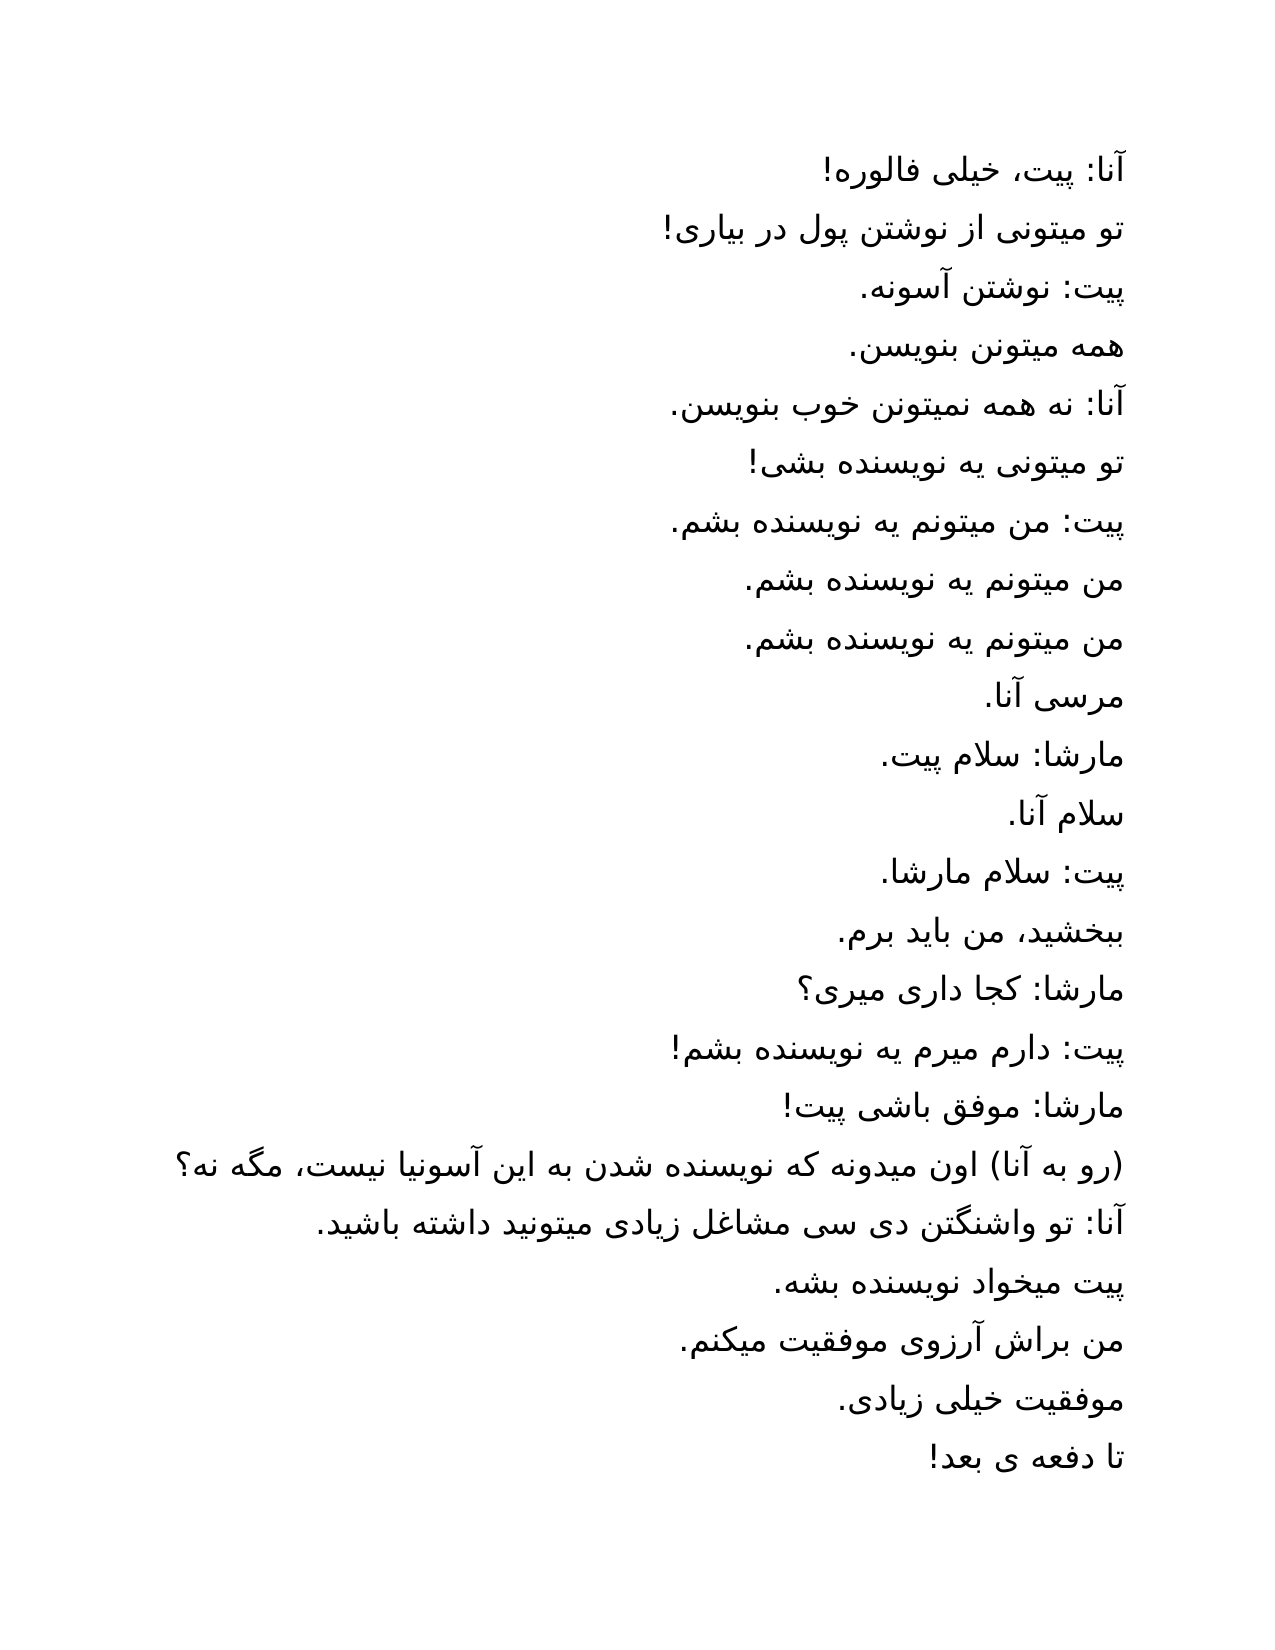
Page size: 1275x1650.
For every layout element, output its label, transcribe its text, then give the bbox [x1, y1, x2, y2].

text من میتونم یه نویسنده بشم. [150, 560, 1125, 599]
text تو میتونی از نوشتن پول در بیاری! [150, 208, 1125, 247]
text ببخشید، من باید برم. [150, 911, 1125, 950]
text تا دفعه ی بعد! [150, 1438, 1125, 1477]
text (رو به آنا) اون میدونه که نویسنده شدن به این آسونیا نیست، مگه نه؟ [150, 1145, 1125, 1184]
text پیت: نوشتن آسونه. [150, 267, 1125, 306]
text آنا: تو واشنگتن دی سی مشاغل زیادی میتونید داشته باشید. [150, 1204, 1125, 1243]
text مارشا: کجا داری میری؟ [150, 969, 1125, 1008]
text پیت میخواد نویسنده بشه. [150, 1262, 1125, 1301]
text پیت: من میتونم یه نویسنده بشم. [150, 501, 1125, 540]
text آنا: نه همه نمیتونن خوب بنویسن. [150, 384, 1125, 423]
text من میتونم یه نویسنده بشم. [150, 618, 1125, 657]
text پیت: دارم میرم یه نویسنده بشم! [150, 1028, 1125, 1067]
text مارشا: موفق باشی پیت! [150, 1087, 1125, 1126]
text پیت: سلام مارشا. [150, 852, 1125, 891]
text تو میتونی یه نویسنده بشی! [150, 443, 1125, 482]
text مارشا: سلام پیت. [150, 735, 1125, 774]
text آنا: پیت، خیلی فالوره! [150, 150, 1125, 189]
text مرسی آنا. [150, 677, 1125, 716]
text من براش آرزوی موفقیت میکنم. [150, 1321, 1125, 1360]
text سلام آنا. [150, 794, 1125, 833]
text همه میتونن بنویسن. [150, 326, 1125, 364]
text موفقیت خیلی زیادی. [150, 1379, 1125, 1418]
